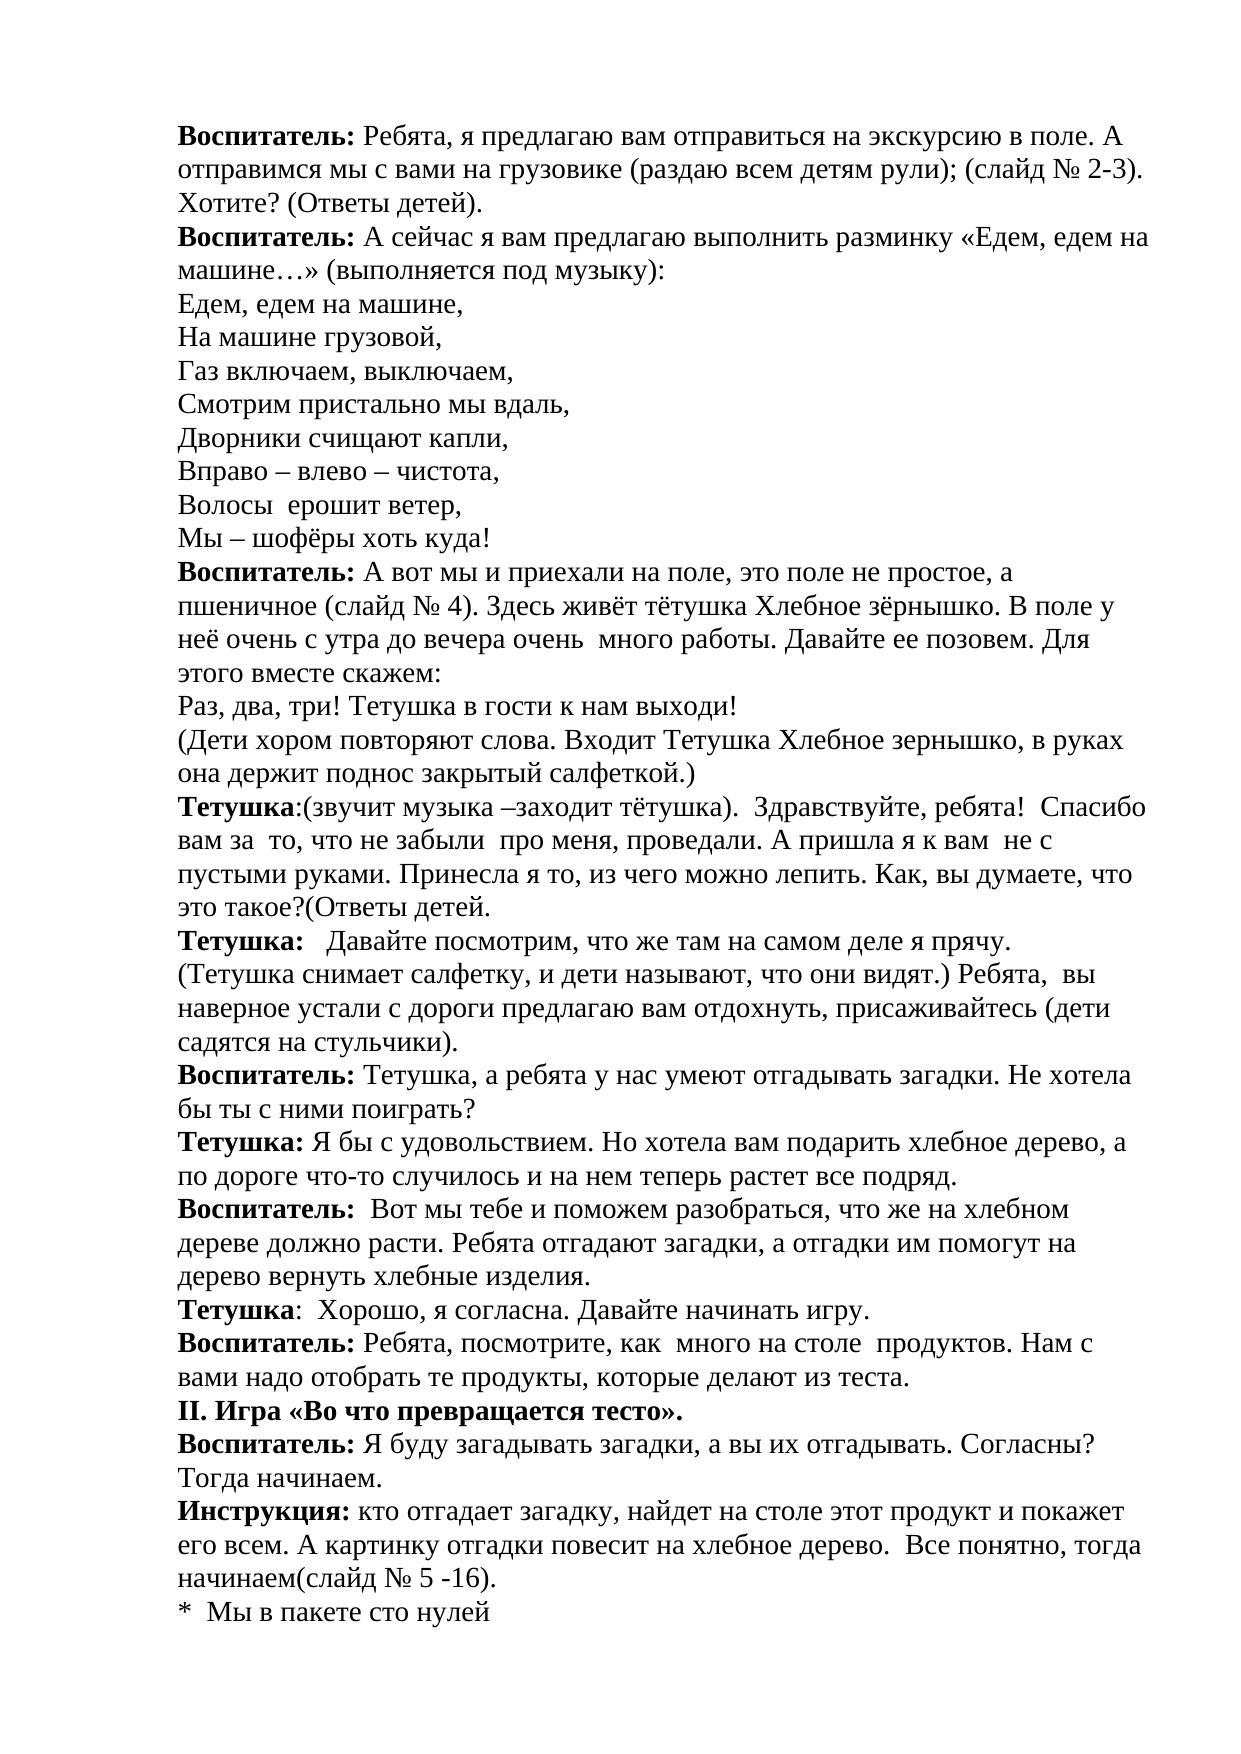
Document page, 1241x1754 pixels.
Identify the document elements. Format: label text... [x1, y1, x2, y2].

text Воспитатель: А вот мы и приехали на поле, это поле не простое, а пшеничное (слайд № 4). Здесь живёт тётушка Хлебное зёрнышко. В поле у неё очень с утра до вечера очень много работы. Давайте ее позовем. Для этого вместе скажем: [177, 554, 1152, 688]
text Хотите? (Ответы детей). [177, 185, 1152, 219]
text Воспитатель: Вот мы тебе и поможем разобраться, что же на хлебном дереве должно расти. Ребята отгадают загадки, а отгадки им помогут на дерево вернуть хлебные изделия. [177, 1191, 1152, 1292]
text II. Игра «Во что превращается тесто». [177, 1393, 1152, 1426]
text Тетушка:(звучит музыка –заходит тётушка). Здравствуйте, ребята! Спасибо вам за то, что не забыли про меня, проведали. А пришла я к вам не с пустыми руками. Принесла я то, из чего можно лепить. Как, вы думаете, что это такое?(Ответы детей. [177, 789, 1152, 923]
text Инструкция: кто отгадает загадку, найдет на столе этот продукт и покажет его всем. А картинку отгадки повесит на хлебное дерево. Все понятно, тогда начинаем(слайд № 5 -16). [177, 1493, 1152, 1594]
text Волосы ерошит ветер, [177, 487, 1152, 521]
text Тетушка: Я бы с удовольствием. Но хотела вам подарить хлебное дерево, а по дороге что-то случилось и на нем теперь растет все подряд. [177, 1124, 1152, 1191]
text (Тетушка снимает салфетку, и дети называют, что они видят.) Ребята, вы наверное устали с дороги предлагаю вам отдохнуть, присаживайтесь (дети садятся на стульчики). [177, 957, 1152, 1057]
text Вправо – влево – чистота, [177, 453, 1152, 487]
text Воспитатель: Тетушка, а ребята у нас умеют отгадывать загадки. Не хотела бы ты с ними поиграть? [177, 1057, 1152, 1124]
text Тетушка: Хорошо, я согласна. Давайте начинать игру. [177, 1292, 1152, 1326]
text (Дети хором повторяют слова. Входит Тетушка Хлебное зернышко, в руках она держит поднос закрытый салфеткой.) [177, 722, 1152, 789]
text На машине грузовой, [177, 319, 1152, 353]
text Воспитатель: А сейчас я вам предлагаю выполнить разминку «Едем, едем на машине…» (выполняется под музыку): [177, 219, 1152, 286]
text Мы – шофёры хоть куда! [177, 521, 1152, 554]
text Едем, едем на машине, [177, 286, 1152, 319]
text Смотрим пристально мы вдаль, [177, 386, 1152, 420]
text Воспитатель: Ребята, посмотрите, как много на столе продуктов. Нам с вами надо отобрать те продукты, которые делают из теста. [177, 1326, 1152, 1393]
text Раз, два, три! Тетушка в гости к нам выходи! [177, 688, 1152, 722]
text Тетушка: Давайте посмотрим, что же там на самом деле я прячу. [177, 923, 1152, 957]
text Газ включаем, выключаем, [177, 353, 1152, 386]
text Воспитатель: Я буду загадывать загадки, а вы их отгадывать. Согласны? Тогда начинаем. [177, 1426, 1152, 1493]
text Дворники счищают капли, [177, 420, 1152, 453]
text * Мы в пакете сто нулей [177, 1594, 1152, 1627]
text Воспитатель: Ребята, я предлагаю вам отправиться на экскурсию в поле. А отправимся мы с вами на грузовике (раздаю всем детям рули); (слайд № 2-3). [177, 118, 1152, 185]
